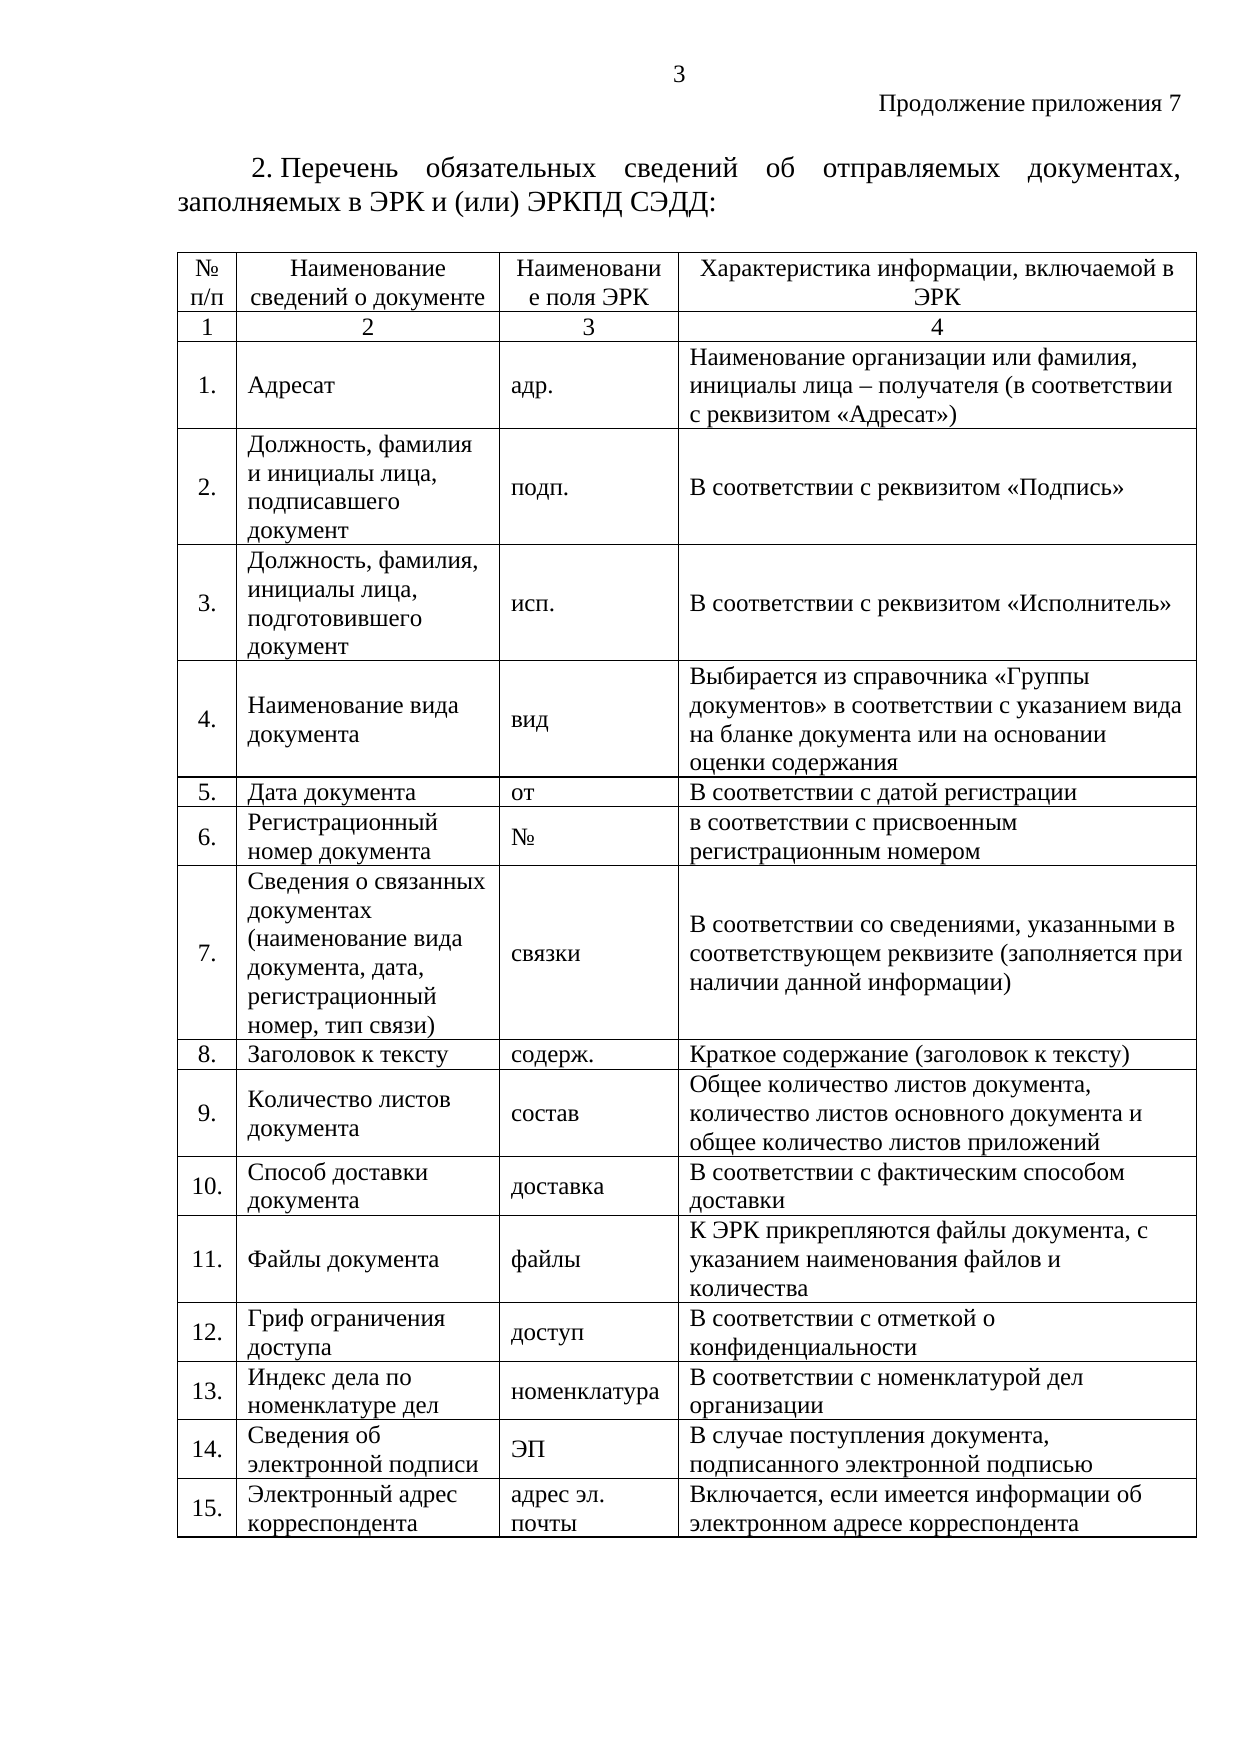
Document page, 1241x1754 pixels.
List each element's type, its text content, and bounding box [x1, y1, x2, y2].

table_cell Сведения об электронной подписи [237, 1420, 499, 1478]
table_cell В случае поступления документа, подписанного электронной подписью [679, 1420, 1196, 1478]
table_cell 6. [178, 807, 236, 865]
table_cell Гриф ограничения доступа [237, 1303, 499, 1361]
table_cell в соответствии с присвоенным регистрационным номером [679, 807, 1196, 865]
table_cell состав [500, 1070, 678, 1156]
table_cell 3. [178, 545, 236, 660]
table_cell Регистрационный номер документа [237, 807, 499, 865]
table_cell Наименование вида документа [237, 661, 499, 776]
table_cell Должность, фамилия и инициалы лица, подписавшего документ [237, 429, 499, 544]
table_cell Способ доставки документа [237, 1157, 499, 1214]
title 2. Перечень обязательных сведений об отправляемых документах, заполняемых в ЭРК и (или) ЭРКПД СЭДД: [177, 150, 1181, 217]
table_cell 13. [178, 1362, 236, 1419]
table_cell Наименование организации или фамилия, инициалы лица – получателя (в соответствии с реквизитом «Адресат») [679, 342, 1196, 428]
table_cell 1. [178, 342, 236, 428]
table_cell доставка [500, 1157, 678, 1214]
table_cell 8. [178, 1040, 236, 1068]
table_cell Должность, фамилия, инициалы лица, подготовившего документ [237, 545, 499, 660]
table_cell Заголовок к тексту [237, 1040, 499, 1068]
table_cell 7. [178, 866, 236, 1038]
table_cell 2. [178, 429, 236, 544]
table_cell В соответствии с реквизитом «Подпись» [679, 429, 1196, 544]
table_cell исп. [500, 545, 678, 660]
table_cell номенклатура [500, 1362, 678, 1419]
table_cell 1 [178, 312, 236, 341]
table_cell Количество листов документа [237, 1070, 499, 1156]
table_cell доступ [500, 1303, 678, 1361]
table_cell Общее количество листов документа, количество листов основного документа и общее количество листов приложений [679, 1070, 1196, 1156]
table_cell 9. [178, 1070, 236, 1156]
table_cell В соответствии с номенклатурой дел организации [679, 1362, 1196, 1419]
table_cell содерж. [500, 1040, 678, 1068]
table_cell адрес эл. почты [500, 1479, 678, 1536]
table_cell Адресат [237, 342, 499, 428]
table_header № п/п [178, 253, 236, 311]
table_cell подп. [500, 429, 678, 544]
table_cell 12. [178, 1303, 236, 1361]
table_cell 10. [178, 1157, 236, 1214]
table_cell В соответствии с реквизитом «Исполнитель» [679, 545, 1196, 660]
table_cell 15. [178, 1479, 236, 1536]
table_header Наименование поля ЭРК [500, 253, 678, 311]
table_cell 4. [178, 661, 236, 776]
table_header Характеристика информации, включаемой в ЭРК [679, 253, 1196, 311]
table_cell связки [500, 866, 678, 1038]
table_cell Выбирается из справочника «Группы документов» в соответствии с указанием вида на бланке документа или на основании оценки содержания [679, 661, 1196, 776]
table_cell 3 [500, 312, 678, 341]
table_cell адр. [500, 342, 678, 428]
table_cell 11. [178, 1216, 236, 1302]
table_cell В соответствии с датой регистрации [679, 778, 1196, 806]
table_cell ЭП [500, 1420, 678, 1478]
table_cell Дата документа [237, 778, 499, 806]
table_cell 5. [178, 778, 236, 806]
table_cell В соответствии с фактическим способом доставки [679, 1157, 1196, 1214]
table_cell В соответствии со сведениями, указанными в соответствующем реквизите (заполняется при наличии данной информации) [679, 866, 1196, 1038]
table_cell Включается, если имеется информации об электронном адресе корреспондента [679, 1479, 1196, 1536]
table_cell вид [500, 661, 678, 776]
table_cell 14. [178, 1420, 236, 1478]
table_cell Краткое содержание (заголовок к тексту) [679, 1040, 1196, 1068]
table_cell К ЭРК прикрепляются файлы документа, с указанием наименования файлов и количества [679, 1216, 1196, 1302]
table_cell Файлы документа [237, 1216, 499, 1302]
table_cell файлы [500, 1216, 678, 1302]
table_cell 2 [237, 312, 499, 341]
table_cell Индекс дела по номенклатуре дел [237, 1362, 499, 1419]
table_cell № [500, 807, 678, 865]
table_cell Электронный адрес корреспондента [237, 1479, 499, 1536]
table_cell 4 [679, 312, 1196, 341]
table_cell В соответствии с отметкой о конфиденциальности [679, 1303, 1196, 1361]
table_cell Сведения о связанных документах (наименование вида документа, дата, регистрационный номер, тип связи) [237, 866, 499, 1038]
table_cell от [500, 778, 678, 806]
table_header Наименование сведений о документе [237, 253, 499, 311]
